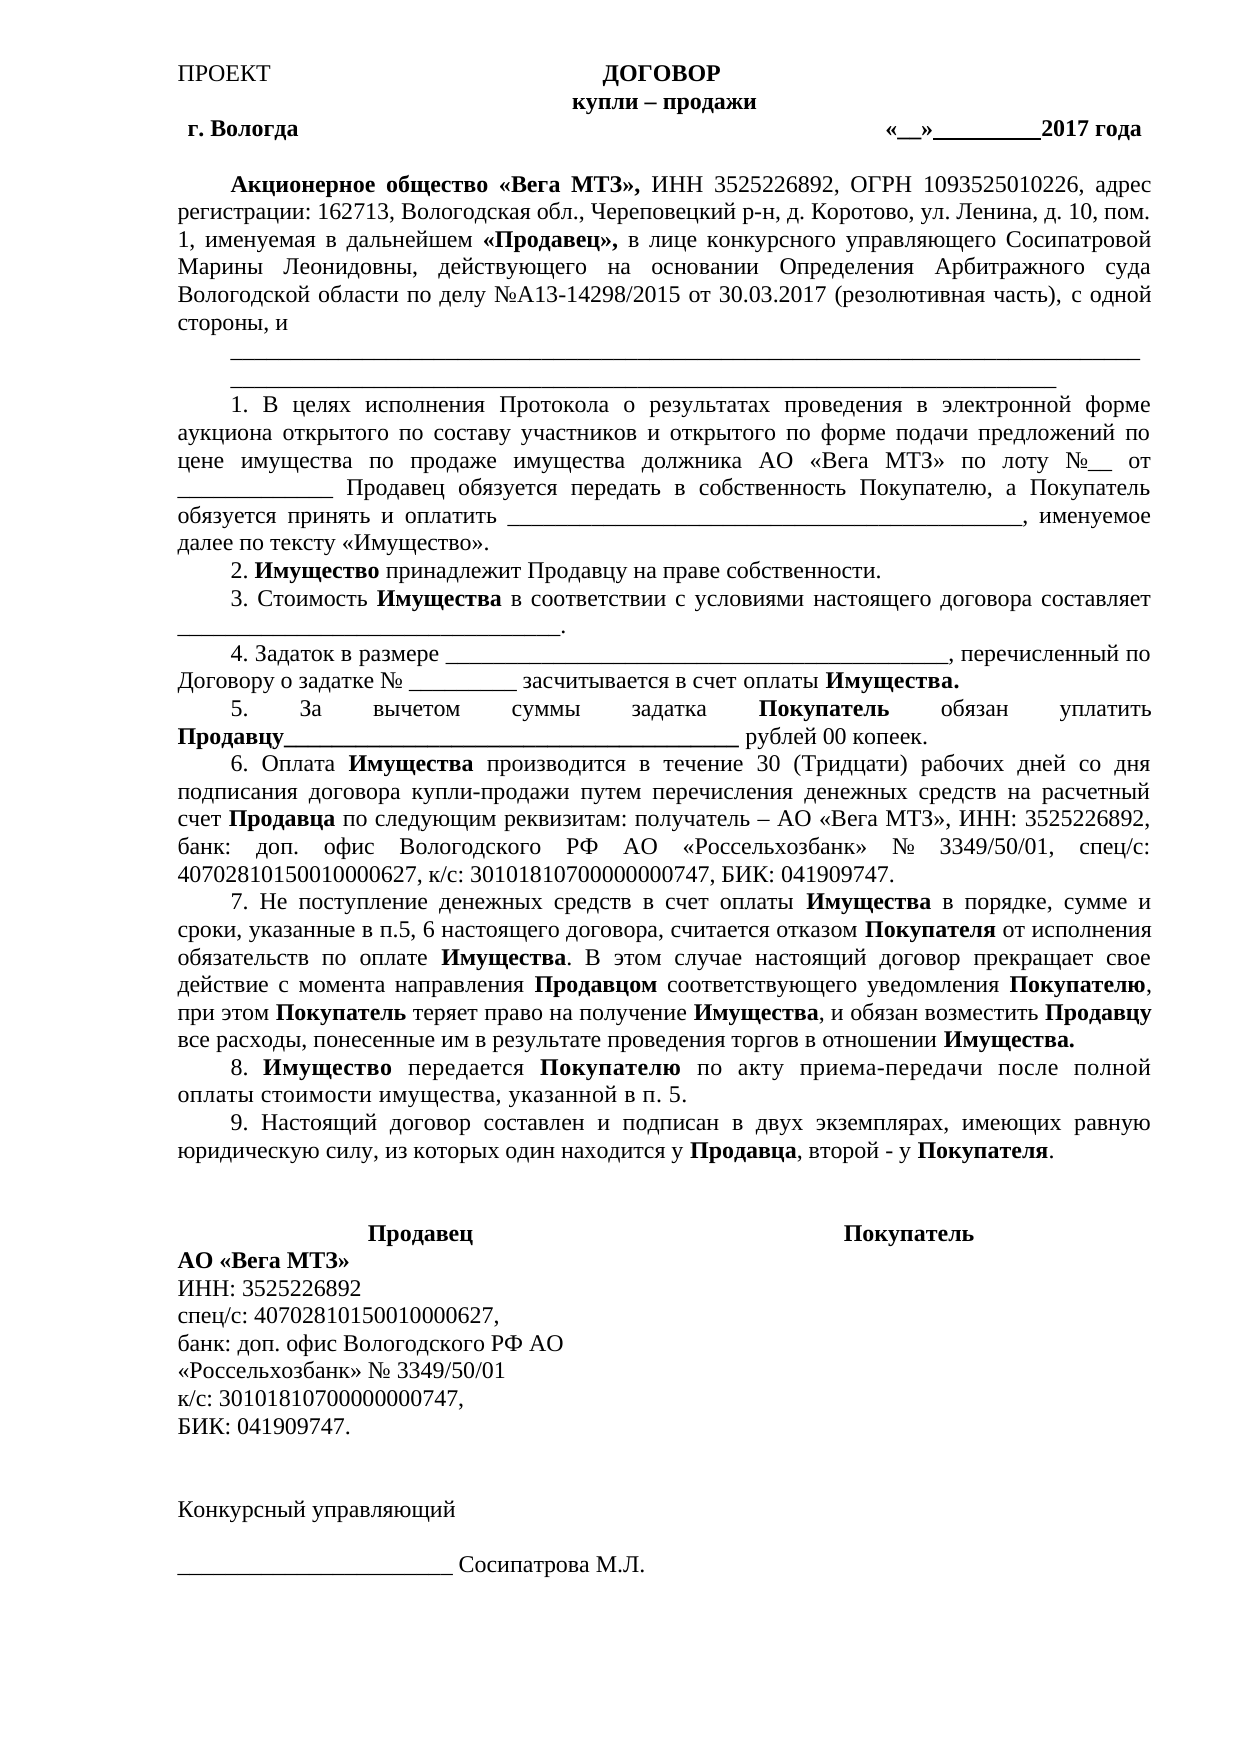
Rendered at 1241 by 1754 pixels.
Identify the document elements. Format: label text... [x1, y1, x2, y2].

text г. Вологда «__» 2017 года [177, 114, 1152, 142]
table_header Продавец АО «Вега МТЗ» ИНН: 3525226892 спец/с: 40702810150010000627, банк: доп. офис Вологодского РФ АО «Россельхозбанк» № 3349/50/01 к/с: 30101810700000000747, БИК: 041909747. Конкурсный управляющий _______________________ Сосипатрова М.Л. [166, 1219, 675, 1577]
text 6. Оплата Имущества производится в течение 30 (Тридцати) рабочих дней со дня подписания договора купли-продажи путем перечисления денежных средств на расчетный счет Продавца по следующим реквизитам: получатель – АО «Вега МТЗ», ИНН: 3525226892, банк: доп. офис Вологодского РФ АО «Россельхозбанк» № 3349/50/01, спец/с: 40702810150010000627, к/с: 30101810700000000747, БИК: 041909747. [177, 749, 1152, 887]
text 9. Настоящий договор составлен и подписан в двух экземплярах, имеющих равную юридическую силу, из которых один находится у Продавца, второй - у Покупателя. [177, 1108, 1152, 1163]
title ПРОЕКТ ДОГОВОР [177, 59, 1152, 87]
text 7. Не поступление денежных средств в счет оплаты Имущества в порядке, сумме и сроки, указанные в п.5, 6 настоящего договора, считается отказом Покупателя от исполнения обязательств по оплате Имущества. В этом случае настоящий договор прекращает свое действие с момента направления Продавцом соответствующего уведомления Покупателю, при этом Покупатель теряет право на получение Имущества, и обязан возместить Продавцу все расходы, понесенные им в результате проведения торгов в отношении Имущества. [177, 887, 1152, 1053]
table_header Покупатель [675, 1219, 1143, 1577]
text Акционерное общество «Вега МТЗ», ИНН 3525226892, ОГРН 1093525010226, адрес регистрации: 162713, Вологодская обл., Череповецкий р-н, д. Коротово, ул. Ленина, д. 10, пом. 1, именуемая в дальнейшем «Продавец», в лице конкурсного управляющего Сосипатровой Марины Леонидовны, действующего на основании Определения Арбитражного суда Вологодской области по делу №А13-14298/2015 от 30.03.2017 (резолютивная часть), с одной стороны, и [177, 169, 1152, 335]
text 1. В целях исполнения Протокола о результатах проведения в электронной форме аукциона открытого по составу участников и открытого по форме подачи предложений по цене имущества по продаже имущества должника АО «Вега МТЗ» по лоту №__ от _____________ Продавец обязуется передать в собственность Покупателю, а Покупатель обязуется принять и оплатить ___________________________________________, именуемое далее по тексту «Имущество». [177, 390, 1152, 556]
text 5. За вычетом суммы задатка Покупатель обязан уплатить Продавцу______________________________________ рублей 00 копеек. [177, 694, 1152, 749]
text купли – продажи [177, 87, 1152, 114]
text _________________________________________________________________________________________________________________________________________________ [230, 335, 1152, 390]
text 8. Имущество передается Покупателю по акту приема-передачи после полной оплаты стоимости имущества, указанной в п. 5. [177, 1053, 1152, 1108]
text 4. Задаток в размере __________________________________________, перечисленный по Договору о задатке № _________ засчитывается в счет оплаты Имущества. [177, 639, 1152, 694]
text 3. Стоимость Имущества в соответствии с условиями настоящего договора составляет ________________________________. [177, 584, 1152, 639]
text 2. Имущество принадлежит Продавцу на праве собственности. [177, 556, 1152, 584]
